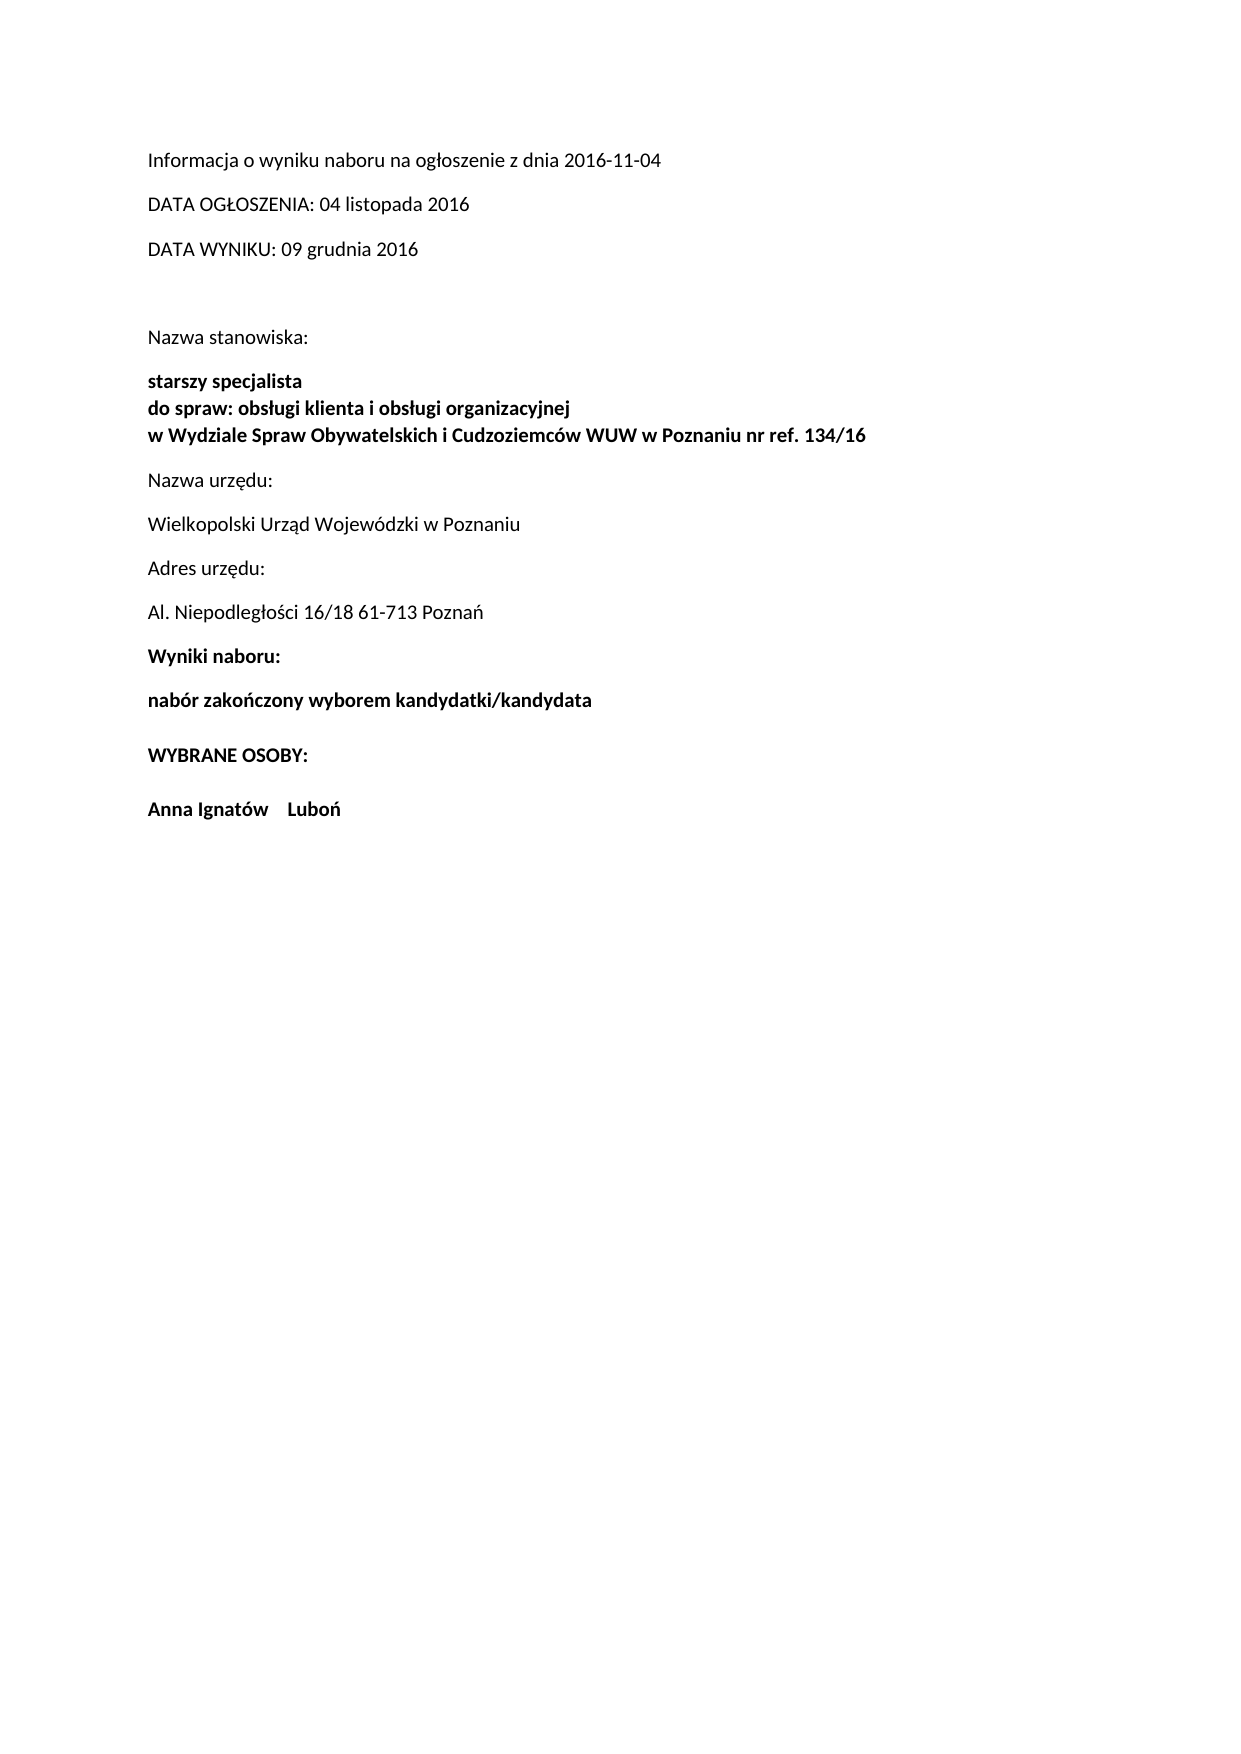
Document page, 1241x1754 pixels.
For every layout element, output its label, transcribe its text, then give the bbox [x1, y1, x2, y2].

text Wyniki naboru: [148, 643, 1093, 668]
text Informacja o wyniku naboru na ogłoszenie z dnia 2016-11-04 [148, 148, 1093, 173]
text Adres urzędu: [148, 555, 1093, 580]
text Nazwa stanowiska: [148, 324, 1093, 349]
text Al. Niepodległości 16/18 61-713 Poznań [148, 599, 1093, 624]
text DATA WYNIKU: 09 grudnia 2016 [148, 236, 1093, 261]
text w Wydziale Spraw Obywatelskich i Cudzoziemców WUW w Poznaniu nr ref. 134/16 [148, 423, 1093, 448]
text starszy specjalista [148, 368, 1093, 393]
text DATA OGŁOSZENIA: 04 listopada 2016 [148, 192, 1093, 217]
text Wielkopolski Urząd Wojewódzki w Poznaniu [148, 511, 1093, 536]
text do spraw: obsługi klienta i obsługi organizacyjnej [148, 395, 1093, 421]
text Nazwa urzędu: [148, 467, 1093, 492]
text nabór zakończony wyborem kandydatki/kandydata WYBRANE OSOBY: Anna Ignatów Luboń [148, 687, 1093, 822]
